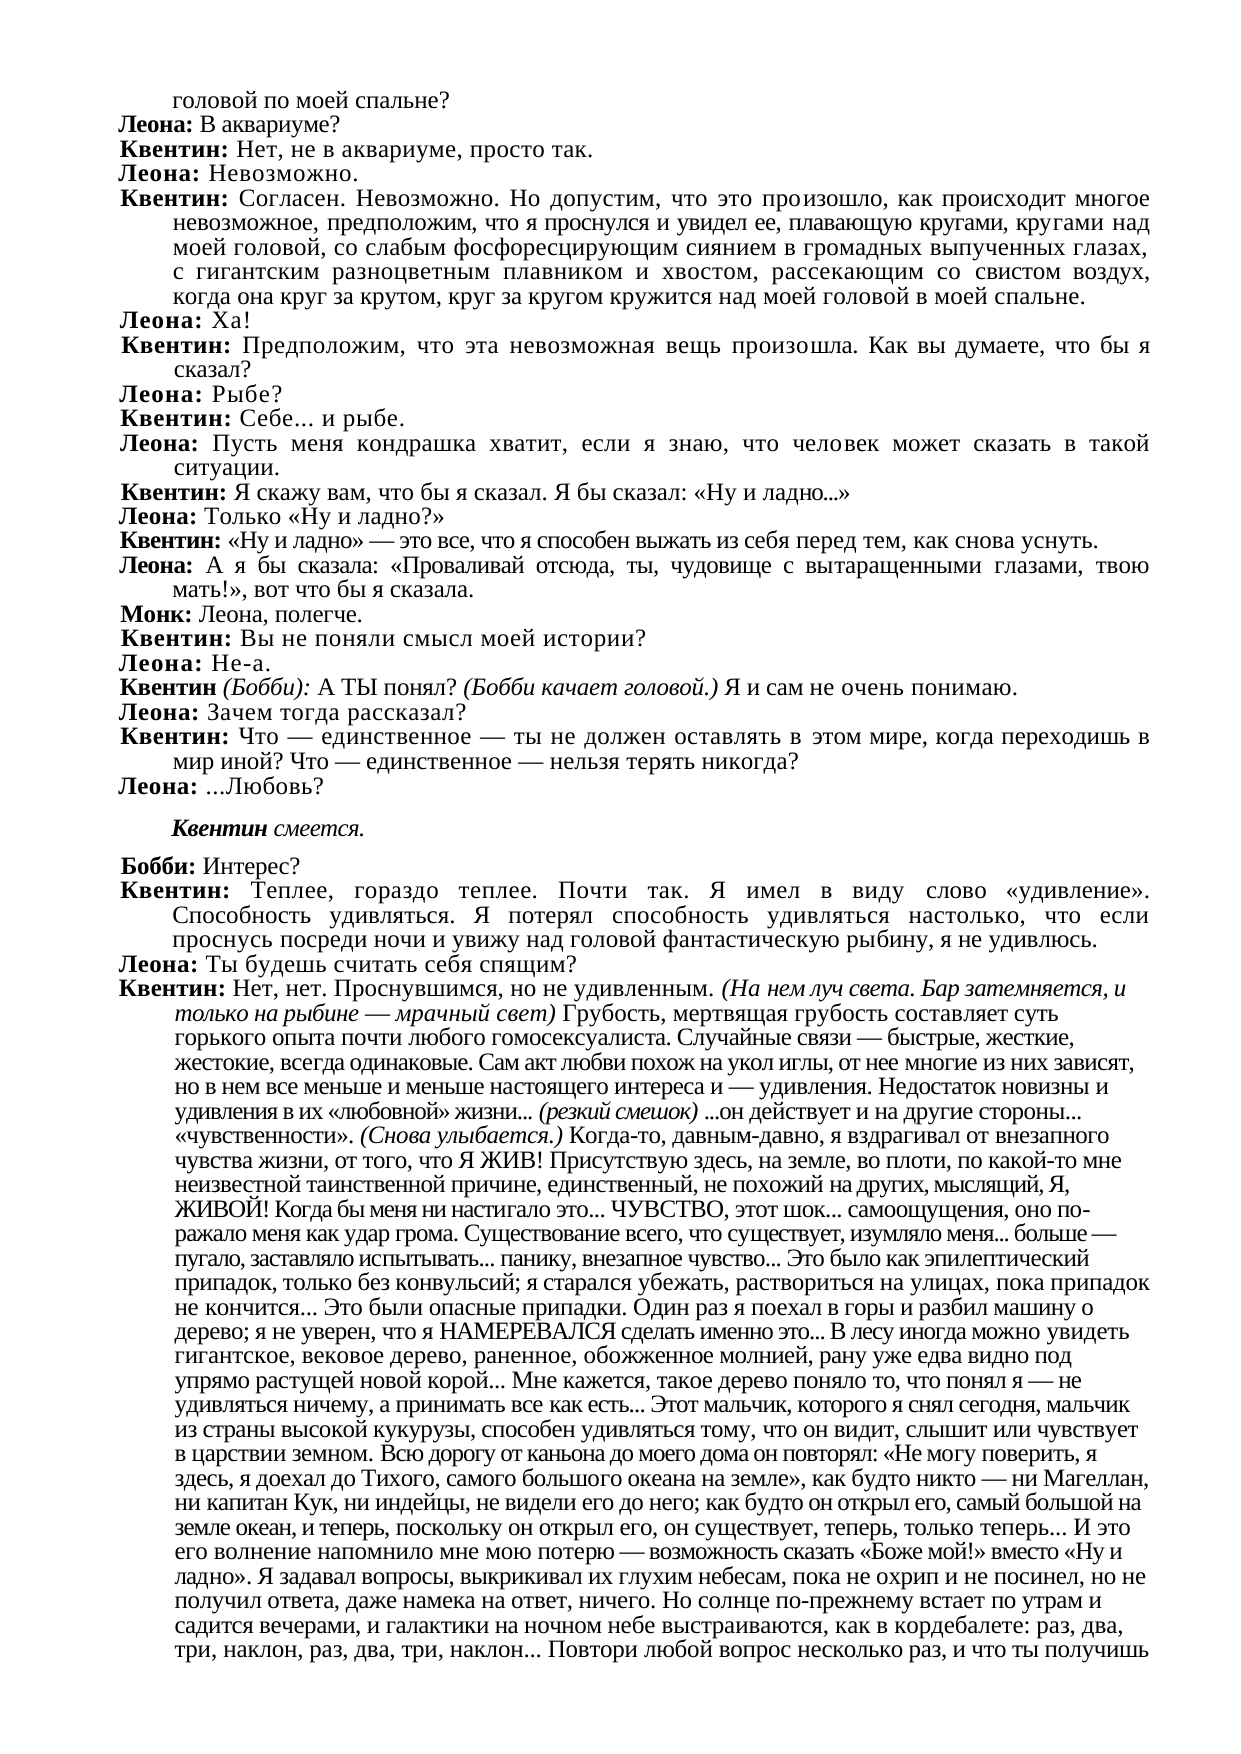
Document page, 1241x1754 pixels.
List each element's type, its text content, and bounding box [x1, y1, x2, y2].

text Квентин: Нет, не в аквариуме, просто так. [119, 138, 1152, 162]
text Леона: ...Любовь? [118, 774, 1152, 799]
text Квентин: Предположим, что эта невозможная вещь произошла. Как вы думаете, что бы я сказал? [121, 333, 1151, 382]
text Леона: Пусть меня кондрашка хватит, если я знаю, что человек может сказать в такой ситуации. [120, 431, 1150, 480]
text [119, 89, 1150, 113]
text Леона: Рыбе? [119, 382, 1152, 407]
text Квентин: Что — единственное — ты не должен оставлять в этом мире, когда переходишь в мир иной? Что — единственное — нельзя терять никогда? [120, 725, 1150, 774]
text Леона: Невозможно. [118, 162, 1152, 187]
text Квентин: Теплее, гораздо теплее. Почти так. Я имел в виду слово «удивление». Способность удивляться. Я потерял способность удивляться настолько, что если проснусь посреди ночи и увижу над головой фантастическую рыбину, я не удивлюсь. [120, 879, 1150, 953]
text Квентин смеется. [171, 813, 1152, 842]
text Леона: Ты будешь считать себя спящим? [119, 953, 1152, 977]
text Квентин (Бобби): А ТЫ понял? (Бобби качает головой.) Я и сам не очень понимаю. [119, 676, 1149, 701]
text Леона: Зачем тогда рассказал? [119, 701, 1152, 725]
text Леона: Только «Ну и ладно?» [119, 505, 1152, 529]
text Квентин: Я скажу вам, что бы я сказал. Я бы сказал: «Ну и ладно...» [121, 480, 1150, 505]
text Леона: Не-а. [119, 652, 1152, 676]
text Монк: Леона, полегче. [120, 603, 1152, 627]
text Квентин: Себе... и рыбе. [120, 407, 1152, 431]
text Квентин: Согласен. Невозможно. Но допустим, что это произошло, как происходит многое невозможное, предположим, что я проснулся и увидел ее, плавающую кругами, кругами над моей головой, со слабым фосфоресцирующим сиянием в громадных выпученных глазах, с гигантским разноцветным плавником и хвостом, рассекающим со свистом воздух, когда она круг за крутом, круг за кругом кружится над моей головой в моей спальне. [120, 187, 1150, 309]
text Леона: Ха! [119, 309, 1152, 333]
text Квентин: Вы не поняли смысл моей истории? [121, 627, 1152, 652]
text Леона: А я бы сказала: «Проваливай отсюда, ты, чудовище с вытаращенными глазами, твою мать!», вот что бы я сказала. [119, 554, 1149, 603]
text Бобби: Интерес? [121, 855, 1152, 879]
text Квентин: «Ну и ладно» — это все, что я способен выжать из себя перед тем, как снова уснуть. [119, 529, 1149, 554]
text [119, 977, 1152, 1663]
text Леона: В аквариуме? [118, 113, 1152, 138]
